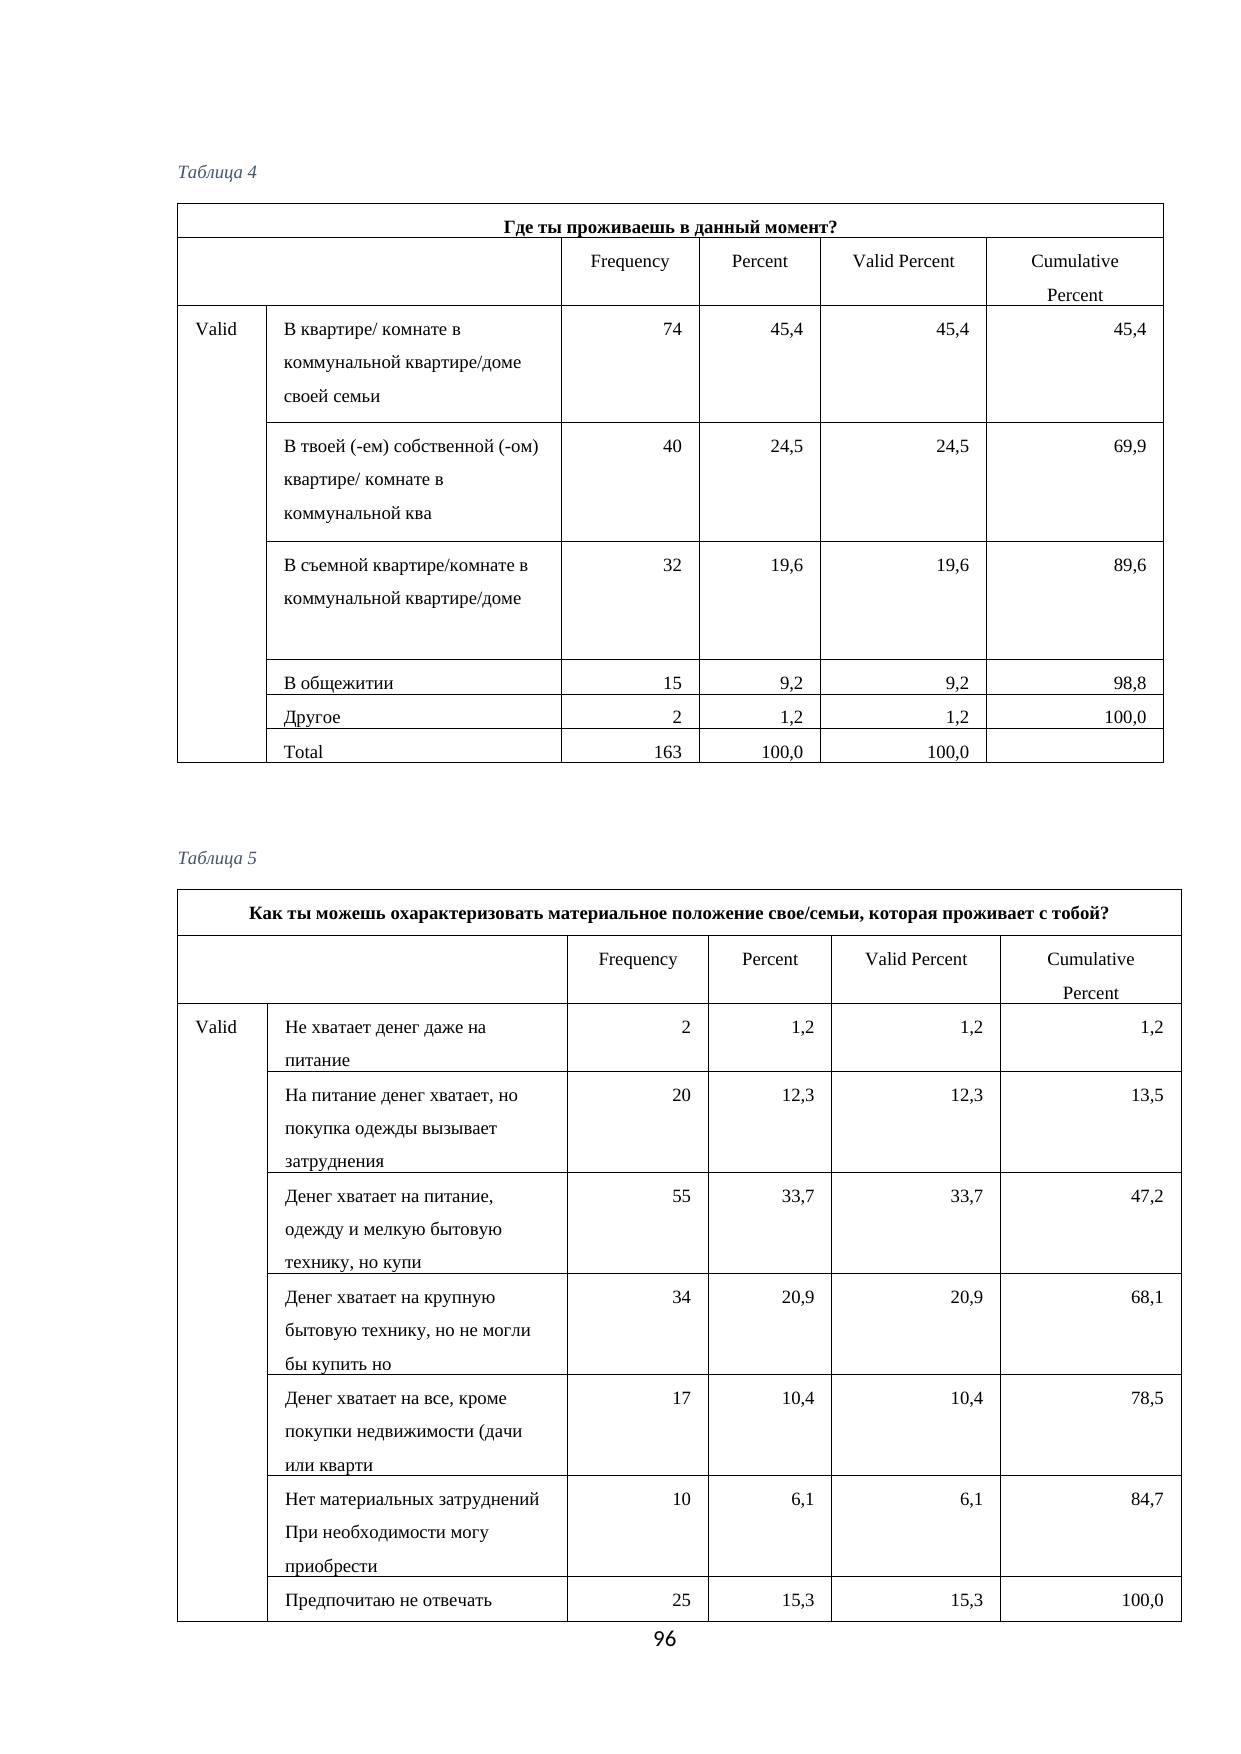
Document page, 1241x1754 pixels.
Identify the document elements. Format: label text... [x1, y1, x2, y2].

table_cell 9,2 [821, 660, 986, 693]
table_cell 2 [568, 1004, 708, 1071]
table_cell Valid [178, 1004, 267, 1621]
table_cell 20,9 [832, 1274, 1000, 1374]
table_cell Cumulative Percent [1001, 936, 1181, 1003]
table_cell Percent [700, 238, 820, 305]
table_cell 24,5 [821, 423, 986, 541]
table_cell В твоей (-ем) собственной (-ом) квартире/ комнате в коммунальной ква [267, 423, 561, 541]
table_cell 74 [562, 306, 699, 422]
table_cell 19,6 [700, 542, 820, 659]
table_cell 40 [562, 423, 699, 541]
table_cell 45,4 [821, 306, 986, 422]
table_cell Предпочитаю не отвечать [268, 1577, 567, 1621]
table_cell 19,6 [821, 542, 986, 659]
table_cell 9,2 [700, 660, 820, 693]
text Таблица 5 [177, 847, 1152, 868]
table_cell 89,6 [987, 542, 1163, 659]
table_cell 10,4 [832, 1375, 1000, 1475]
table_cell Нет материальных затруднений При необходимости могу приобрести [268, 1476, 567, 1576]
table_cell 68,1 [1001, 1274, 1181, 1374]
table_cell Valid [178, 306, 266, 762]
table_cell 15,3 [832, 1577, 1000, 1621]
table_cell 84,7 [1001, 1476, 1181, 1576]
table_cell Frequency [562, 238, 699, 305]
table_cell Денег хватает на питание, одежду и мелкую бытовую технику, но купи [268, 1173, 567, 1273]
table_cell Frequency [568, 936, 708, 1003]
table_cell [987, 729, 1163, 762]
table_cell 32 [562, 542, 699, 659]
table_header Где ты проживаешь в данный момент? [178, 204, 1163, 237]
table_cell 163 [562, 729, 699, 762]
table_cell 45,4 [987, 306, 1163, 422]
table_cell В съемной квартире/комнате в коммунальной квартире/доме [267, 542, 561, 659]
table_cell 98,8 [987, 660, 1163, 693]
table_cell В квартире/ комнате в коммунальной квартире/доме своей семьи [267, 306, 561, 422]
table_cell 100,0 [1001, 1577, 1181, 1621]
table_cell [178, 238, 561, 305]
table_cell 1,2 [700, 695, 820, 728]
table_cell 45,4 [700, 306, 820, 422]
table_cell 20 [568, 1072, 708, 1172]
table_cell 100,0 [700, 729, 820, 762]
table_cell 33,7 [709, 1173, 831, 1273]
table_cell Percent [709, 936, 831, 1003]
table_cell 12,3 [709, 1072, 831, 1172]
table_cell 69,9 [987, 423, 1163, 541]
text Таблица 4 [177, 161, 1152, 182]
table_cell 15,3 [709, 1577, 831, 1621]
table_cell 6,1 [832, 1476, 1000, 1576]
table_cell Денег хватает на крупную бытовую технику, но не могли бы купить но [268, 1274, 567, 1374]
table_cell [178, 936, 567, 1003]
table_cell 6,1 [709, 1476, 831, 1576]
table_cell 20,9 [709, 1274, 831, 1374]
table_cell Не хватает денег даже на питание [268, 1004, 567, 1071]
table_cell В общежитии [267, 660, 561, 693]
table_cell 13,5 [1001, 1072, 1181, 1172]
table_cell 12,3 [832, 1072, 1000, 1172]
table_cell 2 [562, 695, 699, 728]
table_cell Cumulative Percent [987, 238, 1163, 305]
table_cell 25 [568, 1577, 708, 1621]
table_cell 10 [568, 1476, 708, 1576]
table_header Как ты можешь охарактеризовать материальное положение свое/семьи, которая проживает с тобой? [178, 890, 1181, 935]
table_cell Денег хватает на все, кроме покупки недвижимости (дачи или кварти [268, 1375, 567, 1475]
table_cell На питание денег хватает, но покупка одежды вызывает затруднения [268, 1072, 567, 1172]
table_cell Другое [267, 695, 561, 728]
table_cell 17 [568, 1375, 708, 1475]
table_cell 24,5 [700, 423, 820, 541]
table_cell 47,2 [1001, 1173, 1181, 1273]
table_cell Valid Percent [832, 936, 1000, 1003]
table_cell 1,2 [709, 1004, 831, 1071]
table_cell 1,2 [832, 1004, 1000, 1071]
table_cell 34 [568, 1274, 708, 1374]
table_cell 10,4 [709, 1375, 831, 1475]
table_cell 15 [562, 660, 699, 693]
table_cell 1,2 [1001, 1004, 1181, 1071]
table_cell Valid Percent [821, 238, 986, 305]
table_cell Total [267, 729, 561, 762]
table_cell 33,7 [832, 1173, 1000, 1273]
table_cell 1,2 [821, 695, 986, 728]
table_cell 78,5 [1001, 1375, 1181, 1475]
table_cell 100,0 [821, 729, 986, 762]
table_cell 55 [568, 1173, 708, 1273]
table_cell 100,0 [987, 695, 1163, 728]
